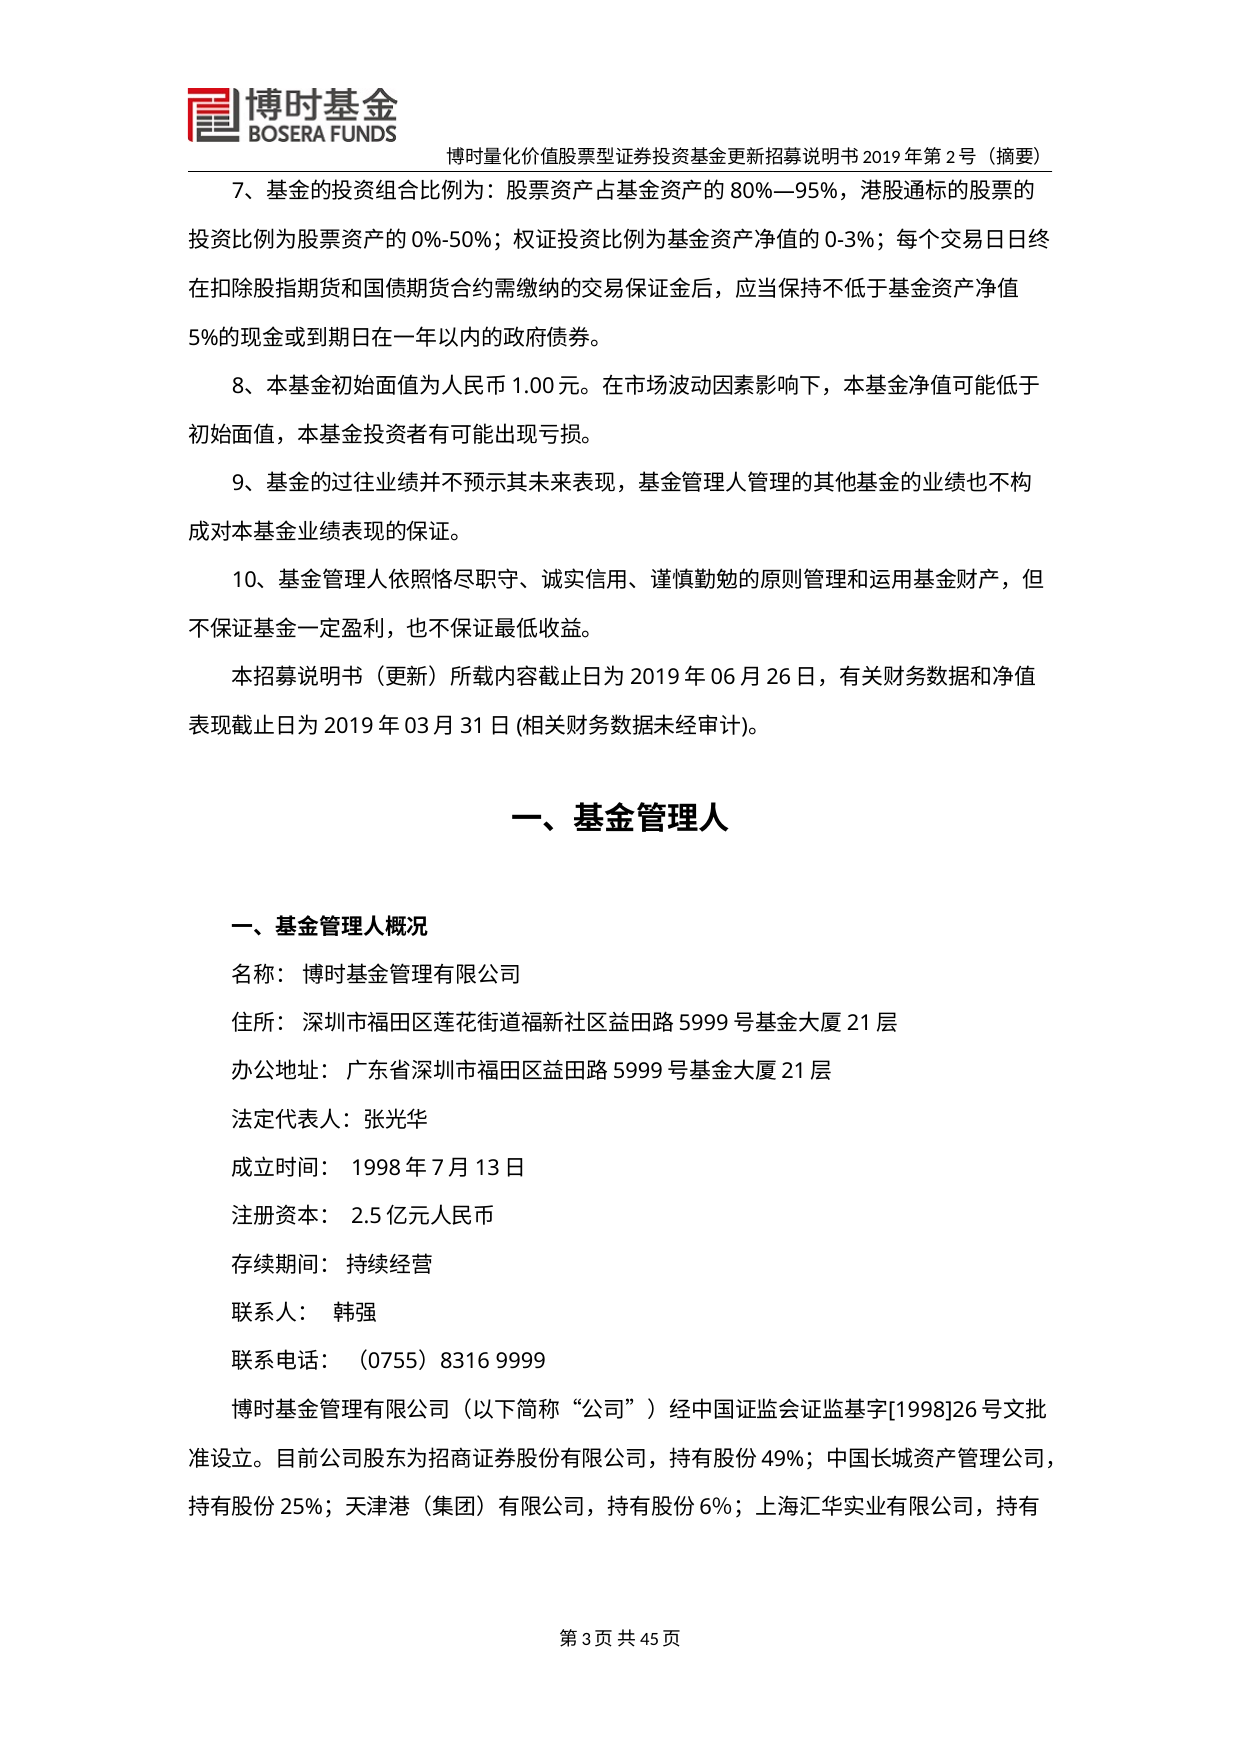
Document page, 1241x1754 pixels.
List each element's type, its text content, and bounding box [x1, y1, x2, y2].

text 住所： 深圳市福田区莲花街道福新社区益田路5999号基金大厦21层 [188, 1005, 1052, 1037]
text 本招募说明书（更新）所载内容截止日为2019年06月26日，有关财务数据和净值表现截止日为2019年03月31日 (相关财务数据未经审计)。 [188, 659, 1052, 740]
text 注册资本： 2.5亿元人民币 [188, 1198, 1052, 1231]
text 法定代表人：张光华 [188, 1102, 1052, 1134]
text 8、本基金初始面值为人民币1.00元。在市场波动因素影响下，本基金净值可能低于初始面值，本基金投资者有可能出现亏损。 [188, 368, 1052, 449]
text 存续期间： 持续经营 [188, 1247, 1052, 1279]
picture [187, 88, 398, 142]
text 办公地址： 广东省深圳市福田区益田路5999号基金大厦21层 [188, 1053, 1052, 1086]
text 名称： 博时基金管理有限公司 [188, 957, 1052, 989]
text 联系人： 韩强 [188, 1295, 1052, 1327]
subtitle 一、基金管理人 [188, 783, 1052, 848]
text 一、基金管理人概况 [188, 908, 1052, 941]
text 7、基金的投资组合比例为：股票资产占基金资产的80%—95%，港股通标的股票的投资比例为股票资产的0%-50%；权证投资比例为基金资产净值的0-3%；每个交易日日终在扣除股指期货和国债期货合约需缴纳的交易保证金后，应当保持不低于基金资产净值5%的现金或到期日在一年以内的政府债券。 [188, 173, 1052, 352]
text 10、基金管理人依照恪尽职守、诚实信用、谨慎勤勉的原则管理和运用基金财产，但不保证基金一定盈利，也不保证最低收益。 [188, 562, 1052, 643]
text 联系电话： （0755）8316 9999 [188, 1343, 1052, 1376]
text 成立时间： 1998年7月13日 [188, 1150, 1052, 1182]
text 9、基金的过往业绩并不预示其未来表现，基金管理人管理的其他基金的业绩也不构成对本基金业绩表现的保证。 [188, 465, 1052, 546]
